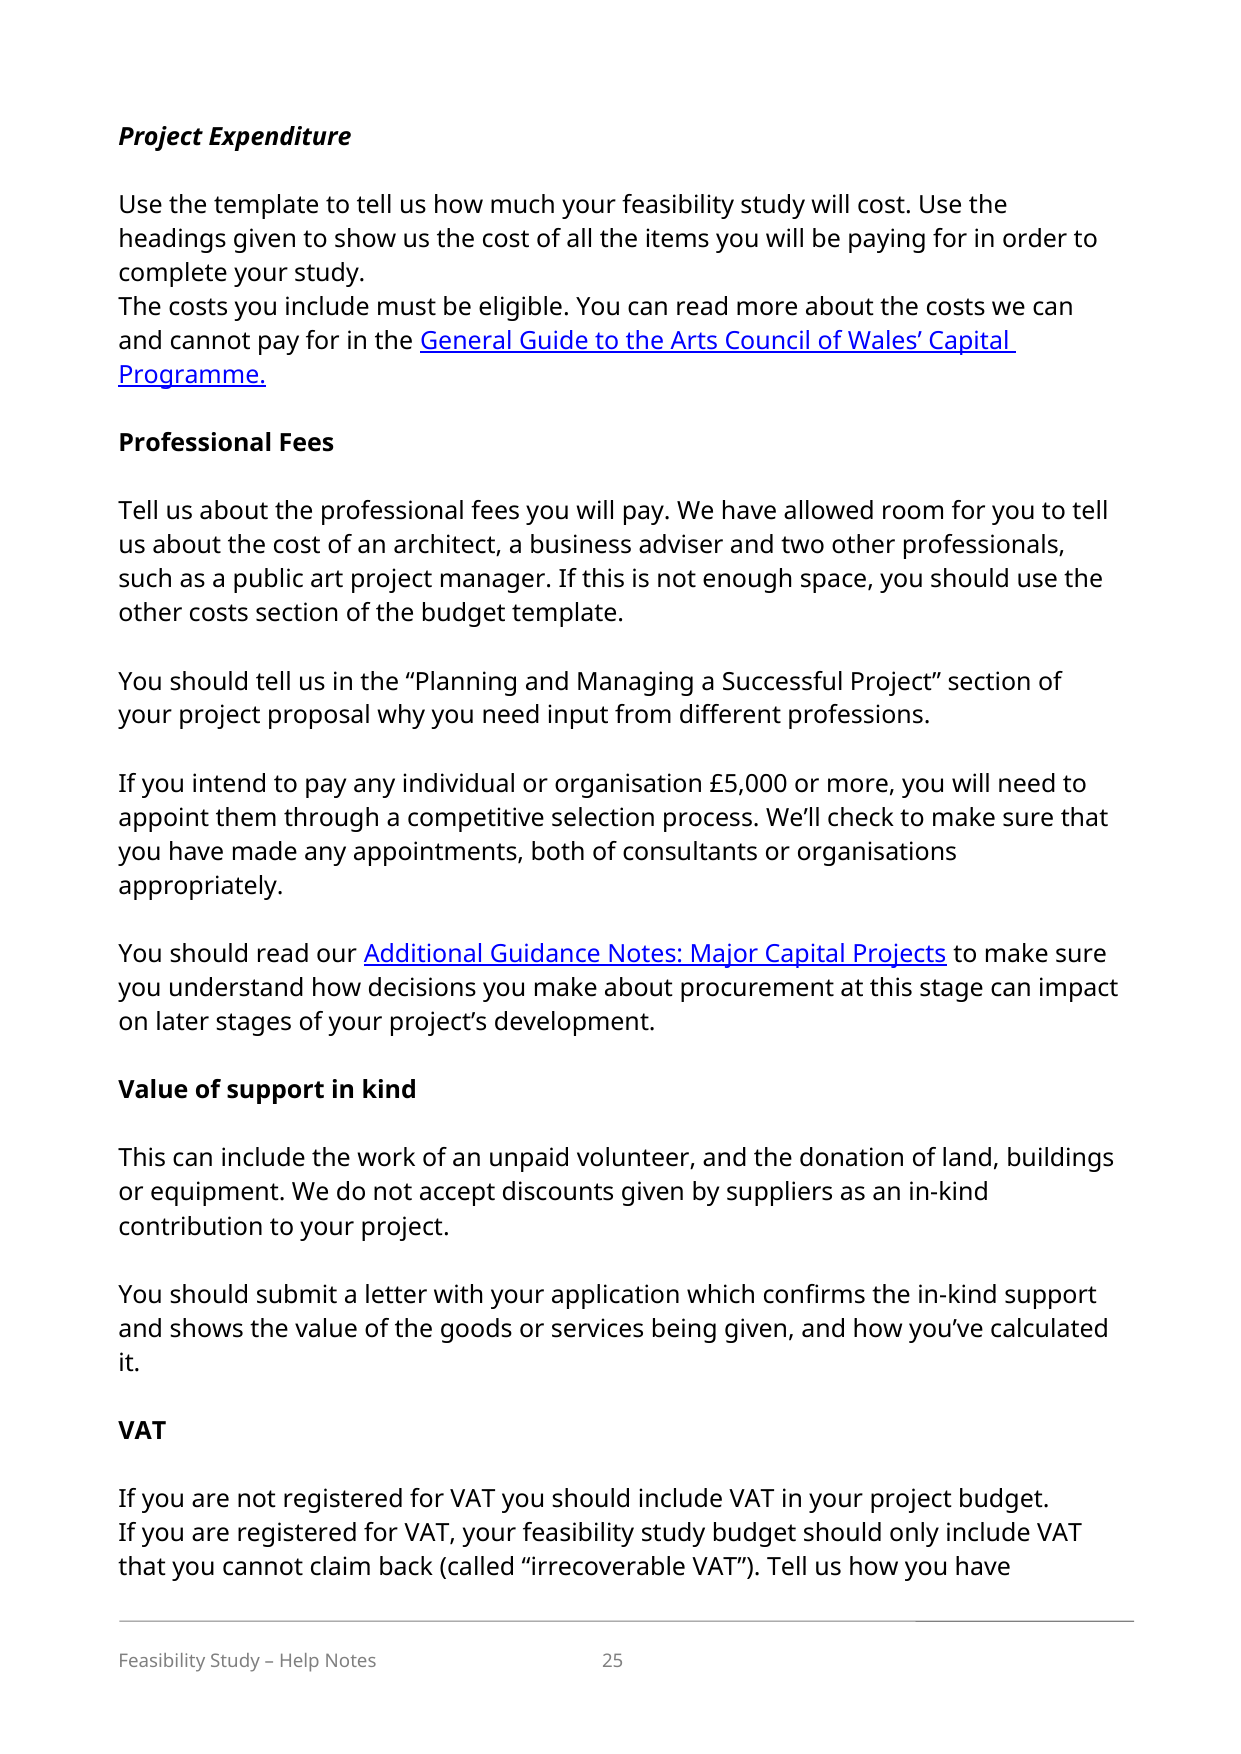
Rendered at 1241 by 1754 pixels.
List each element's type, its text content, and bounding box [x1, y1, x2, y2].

text This can include the work of an unpaid volunteer, and the donation of land, buildings or equipment. We do not accept discounts given by suppliers as an in-kind contribution to your project. [118, 1140, 1122, 1242]
text If you intend to pay any individual or organisation £5,000 or more, you will need to appoint them through a competitive selection process. We’ll check to make sure that you have made any appointments, both of consultants or organisations appropriately. [118, 765, 1122, 902]
text Project Expenditure [118, 118, 1122, 152]
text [118, 1515, 1122, 1583]
text You should submit a letter with your application which confirms the in-kind support and shows the value of the goods or services being given, and how you’ve calculated it. [118, 1276, 1122, 1378]
text Professional Fees [118, 425, 1122, 459]
text Use the template to tell us how much your feasibility study will cost. Use the headings given to show us the cost of all the items you will be paying for in order to complete your study. [118, 186, 1122, 288]
text Tell us about the professional fees you will pay. We have allowed room for you to tell us about the cost of an architect, a business adviser and two other professionals, such as a public art project manager. If this is not enough space, you should use the other costs section of the budget template. [118, 493, 1122, 629]
text The costs you include must be eligible. You can read more about the costs we can and cannot pay for in the General Guide to the Arts Council of Wales’ Capital Programme. [118, 288, 1122, 391]
text Value of support in kind [118, 1072, 1122, 1106]
text You should tell us in the “Planning and Managing a Successful Project” section of your project proposal why you need input from different professions. [118, 663, 1122, 731]
text VAT [118, 1412, 1122, 1447]
text If you are not registered for VAT you should include VAT in your project budget. [118, 1481, 1122, 1515]
text You should read our Additional Guidance Notes: Major Capital Projects to make sure you understand how decisions you make about procurement at this stage can impact on later stages of your project’s development. [118, 936, 1122, 1038]
